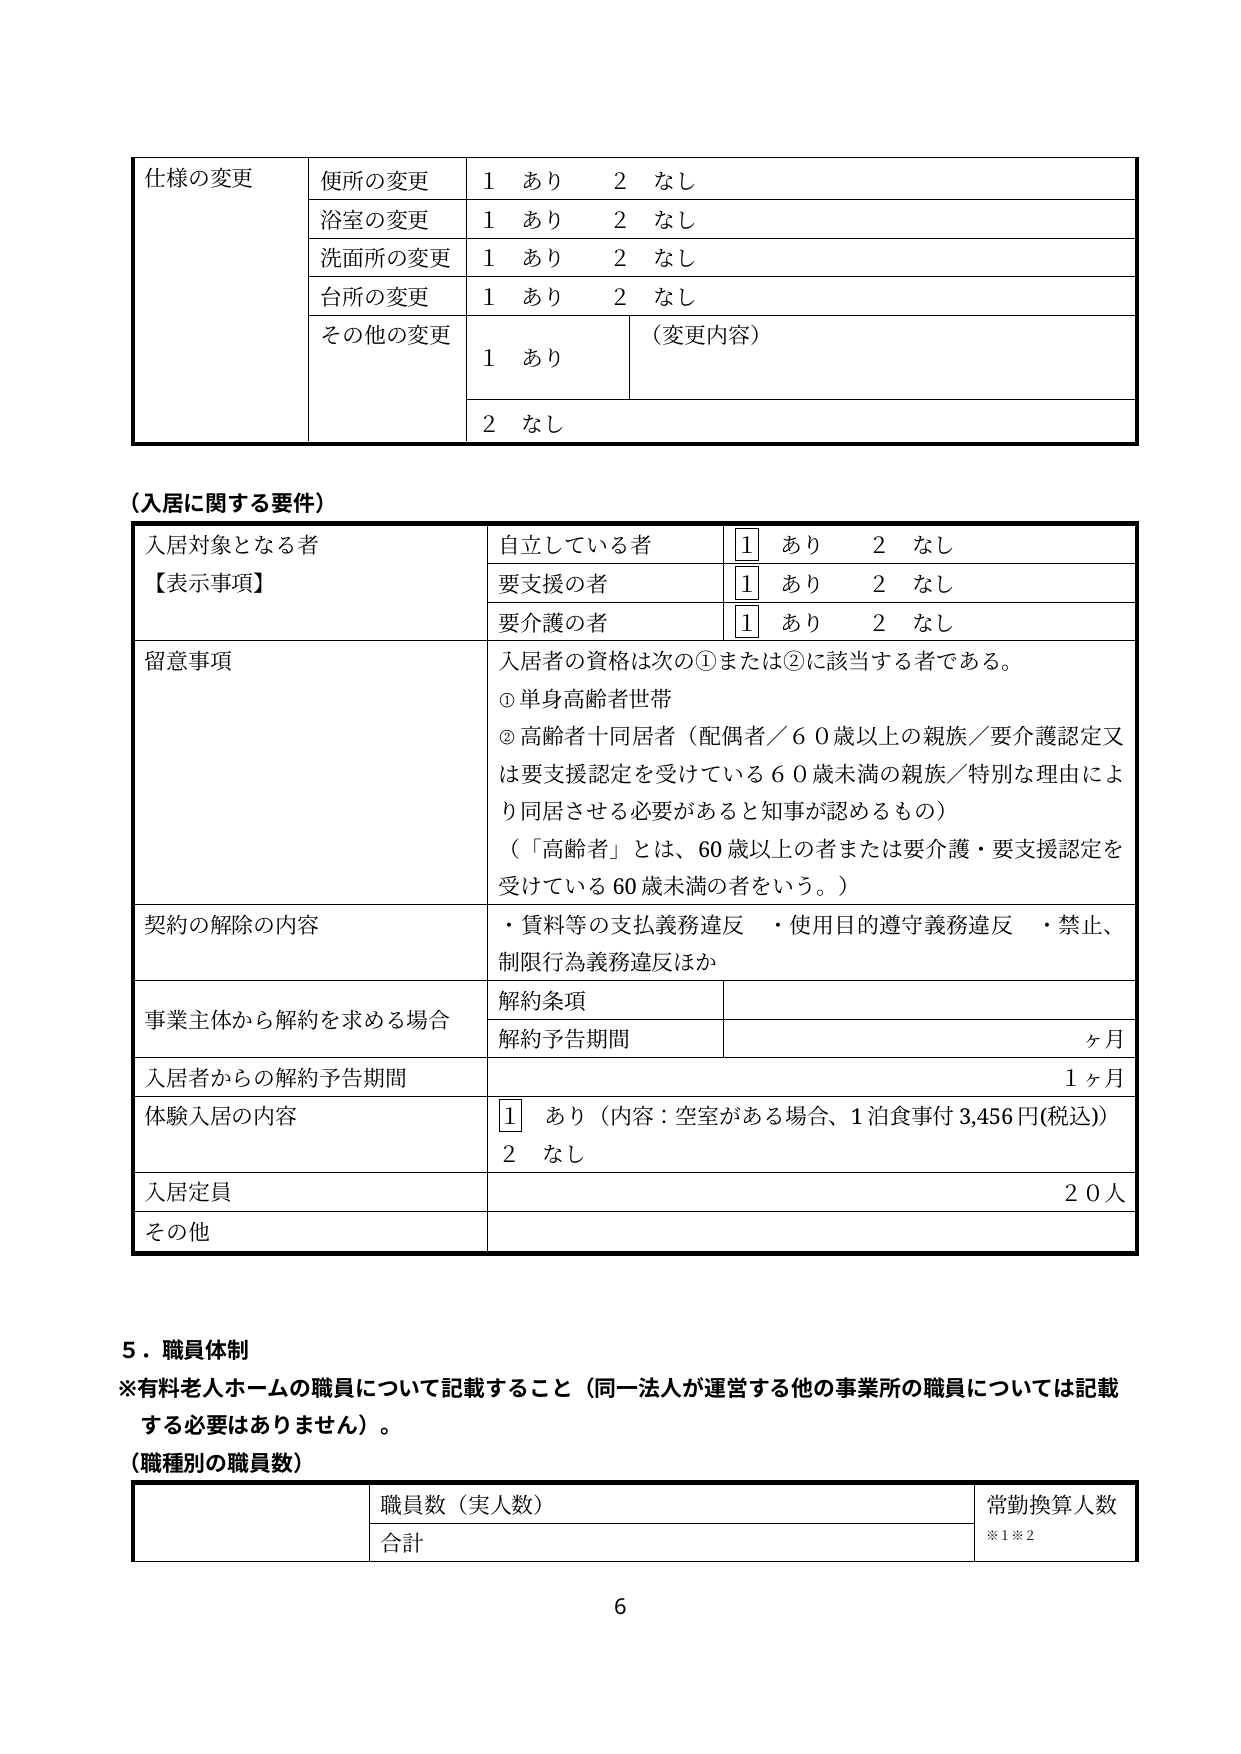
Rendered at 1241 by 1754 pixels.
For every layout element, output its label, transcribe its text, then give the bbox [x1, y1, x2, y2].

text （入居に関する要件） [118, 483, 1122, 521]
text （職種別の職員数） [118, 1443, 1122, 1480]
text ※有料老人ホームの職員について記載すること（同一法人が運営する他の事業所の職員については記載する必要はありません）。 [118, 1368, 1122, 1443]
table_cell 契約の解除の内容 [135, 905, 487, 980]
table_cell その他 [135, 1212, 487, 1251]
table_cell その他の変更 [309, 316, 466, 441]
table_cell １ あり ２ なし [467, 239, 1135, 276]
table_cell １ あり ２ なし [724, 603, 1135, 640]
table_cell 合計 [370, 1524, 974, 1561]
table_cell 要介護の者 [488, 603, 723, 640]
table_header [135, 1485, 369, 1561]
table_header 入居対象となる者 【表示事項】 [135, 526, 487, 640]
text ５．職員体制 [118, 1330, 1122, 1368]
table_cell １ あり（内容：空室がある場合、1泊食事付3,456円(税込)） ２ なし [488, 1097, 1135, 1172]
table_cell 入居定員 [135, 1173, 487, 1211]
table_cell 浴室の変更 [309, 200, 466, 238]
table_cell （変更内容） [630, 316, 1135, 399]
table_cell ２ なし [467, 400, 1135, 441]
table_cell 入居者からの解約予告期間 [135, 1058, 487, 1096]
table_cell １ あり ２ なし [467, 158, 1135, 199]
table_cell 従前の居室との仕様の変更 [135, 158, 308, 441]
table_cell ・賃料等の支払義務違反 ・使用目的遵守義務違反 ・禁止、制限行為義務違反ほか [488, 905, 1135, 980]
table_cell １ あり [467, 316, 629, 399]
table_cell 入居者の資格は次の①または②に該当する者である。 ①単身高齢者世帯 ②高齢者十同居者（配偶者／６０歳以上の親族／要介護認定又は要支援認定を受けている６０歳未満の親族／特別な理由により同居させる必要があると知事が認めるもの） （「高齢者」とは、60歳以上の者または要介護・要支援認定を受けている60歳未満の者をいう。） [488, 641, 1135, 904]
table_cell １ヶ月 [488, 1058, 1135, 1096]
table_cell 解約予告期間 [488, 1020, 723, 1057]
table_cell [488, 1212, 1135, 1251]
table_header 自立している者 [488, 526, 723, 563]
table_cell 洗面所の変更 [309, 239, 466, 276]
table_cell 留意事項 [135, 641, 487, 904]
table_cell [724, 981, 1135, 1018]
table_cell ヶ月 [724, 1020, 1135, 1057]
table_cell 体験入居の内容 [135, 1097, 487, 1172]
table_header １ あり ２ なし [724, 526, 1135, 563]
table_cell １ あり ２ なし [467, 277, 1135, 315]
table_cell 解約条項 [488, 981, 723, 1018]
table_cell 台所の変更 [309, 277, 466, 315]
table_cell ２０人 [488, 1173, 1135, 1211]
table_cell １ あり ２ なし [467, 200, 1135, 238]
table_cell 便所の変更 [309, 158, 466, 199]
table_cell １ あり ２ なし [724, 564, 1135, 602]
table_header 常勤換算人数※１※２ [975, 1485, 1135, 1561]
table_cell 要支援の者 [488, 564, 723, 602]
table_cell 事業主体から解約を求める場合 [135, 981, 487, 1057]
table_header 職員数（実人数） [370, 1485, 974, 1523]
